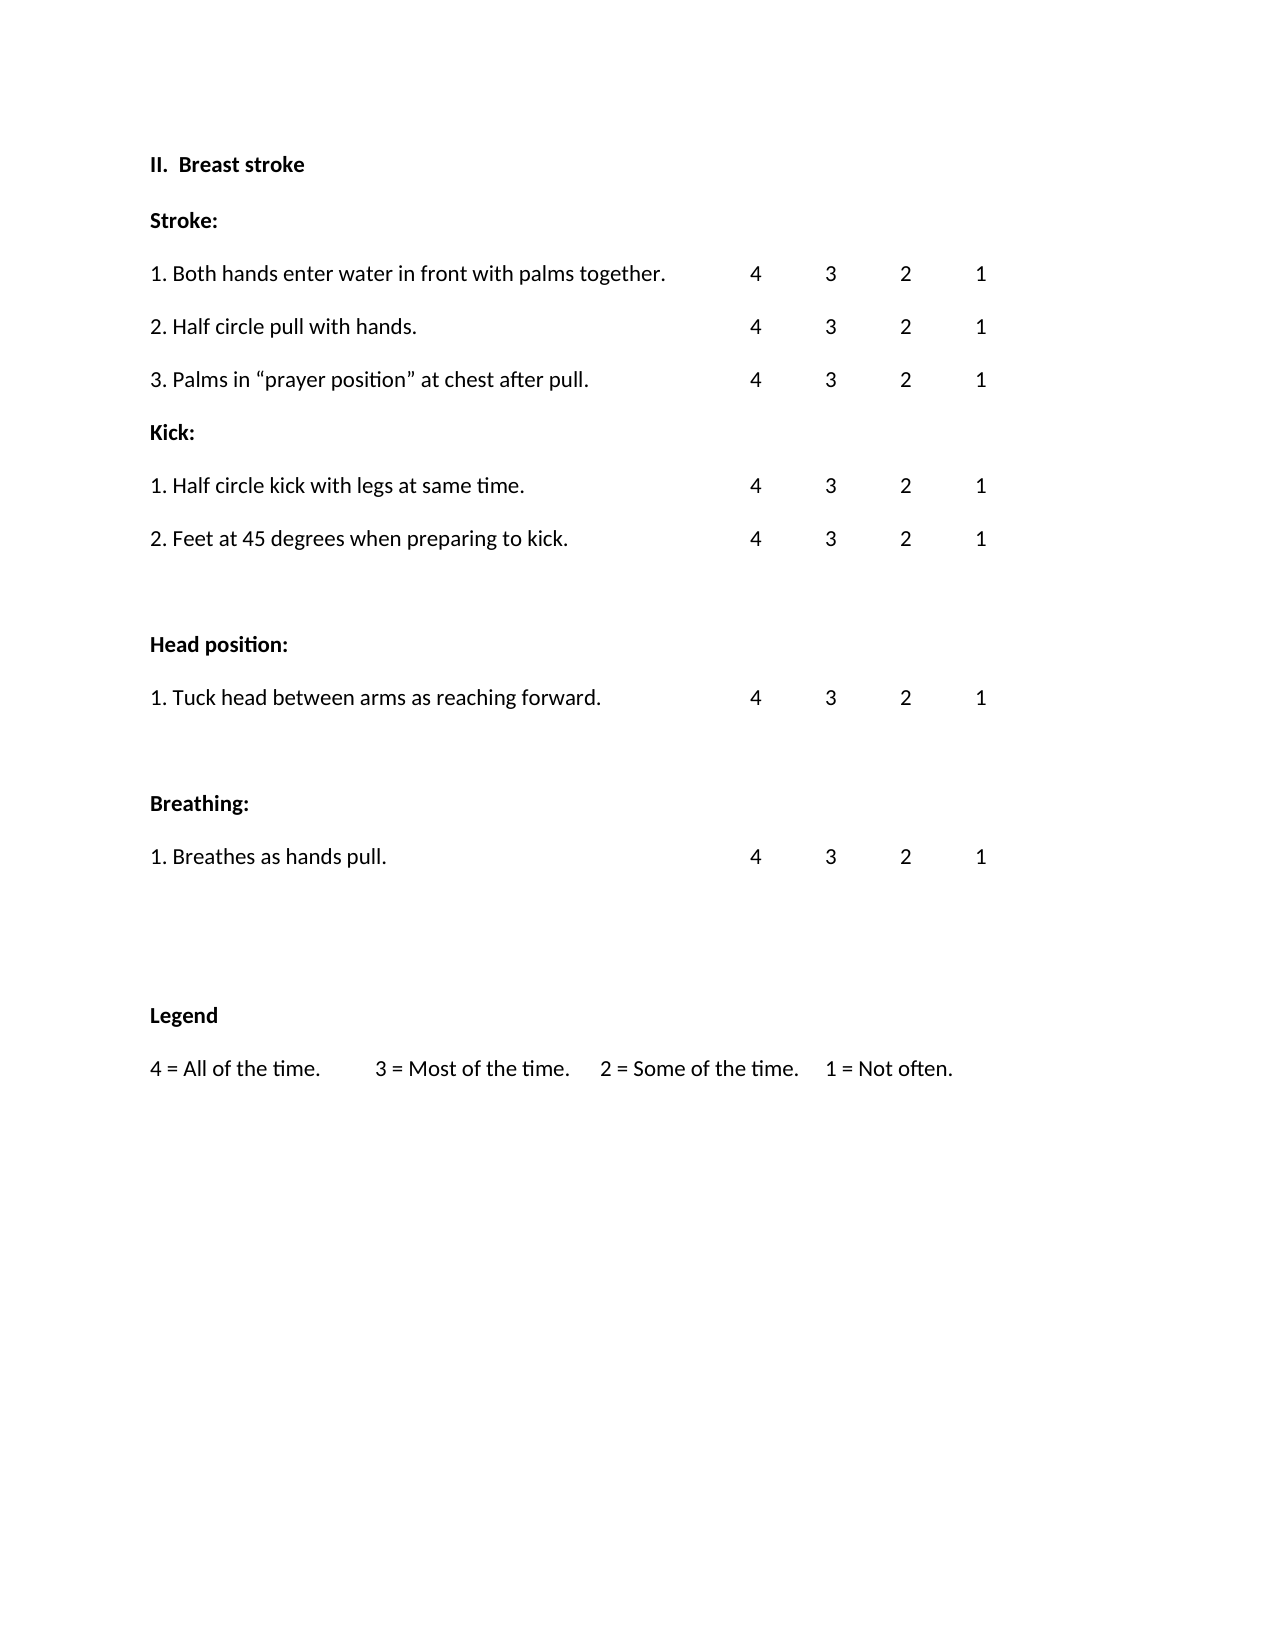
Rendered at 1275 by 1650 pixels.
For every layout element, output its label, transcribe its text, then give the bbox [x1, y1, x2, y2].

text 1. Both hands enter water in front with palms together. 4 3 2 1 [150, 259, 1125, 287]
text 1. Tuck head between arms as reaching forward. 4 3 2 1 [150, 683, 1125, 711]
text Legend [150, 1001, 1125, 1029]
text 1. Half circle kick with legs at same time. 4 3 2 1 [150, 471, 1125, 499]
text 1. Breathes as hands pull. 4 3 2 1 [150, 842, 1125, 870]
text Breathing: [150, 789, 1125, 817]
text 2. Half circle pull with hands. 4 3 2 1 [150, 312, 1125, 340]
text Kick: [150, 418, 1125, 446]
text II. Breast stroke [150, 150, 1125, 178]
text 4 = All of the time. 3 = Most of the time. 2 = Some of the time. 1 = Not often. [150, 1054, 1125, 1082]
text Stroke: [150, 206, 1125, 234]
text 3. Palms in “prayer position” at chest after pull. 4 3 2 1 [150, 365, 1125, 393]
text Head position: [150, 630, 1125, 658]
text 2. Feet at 45 degrees when preparing to kick. 4 3 2 1 [150, 524, 1125, 552]
